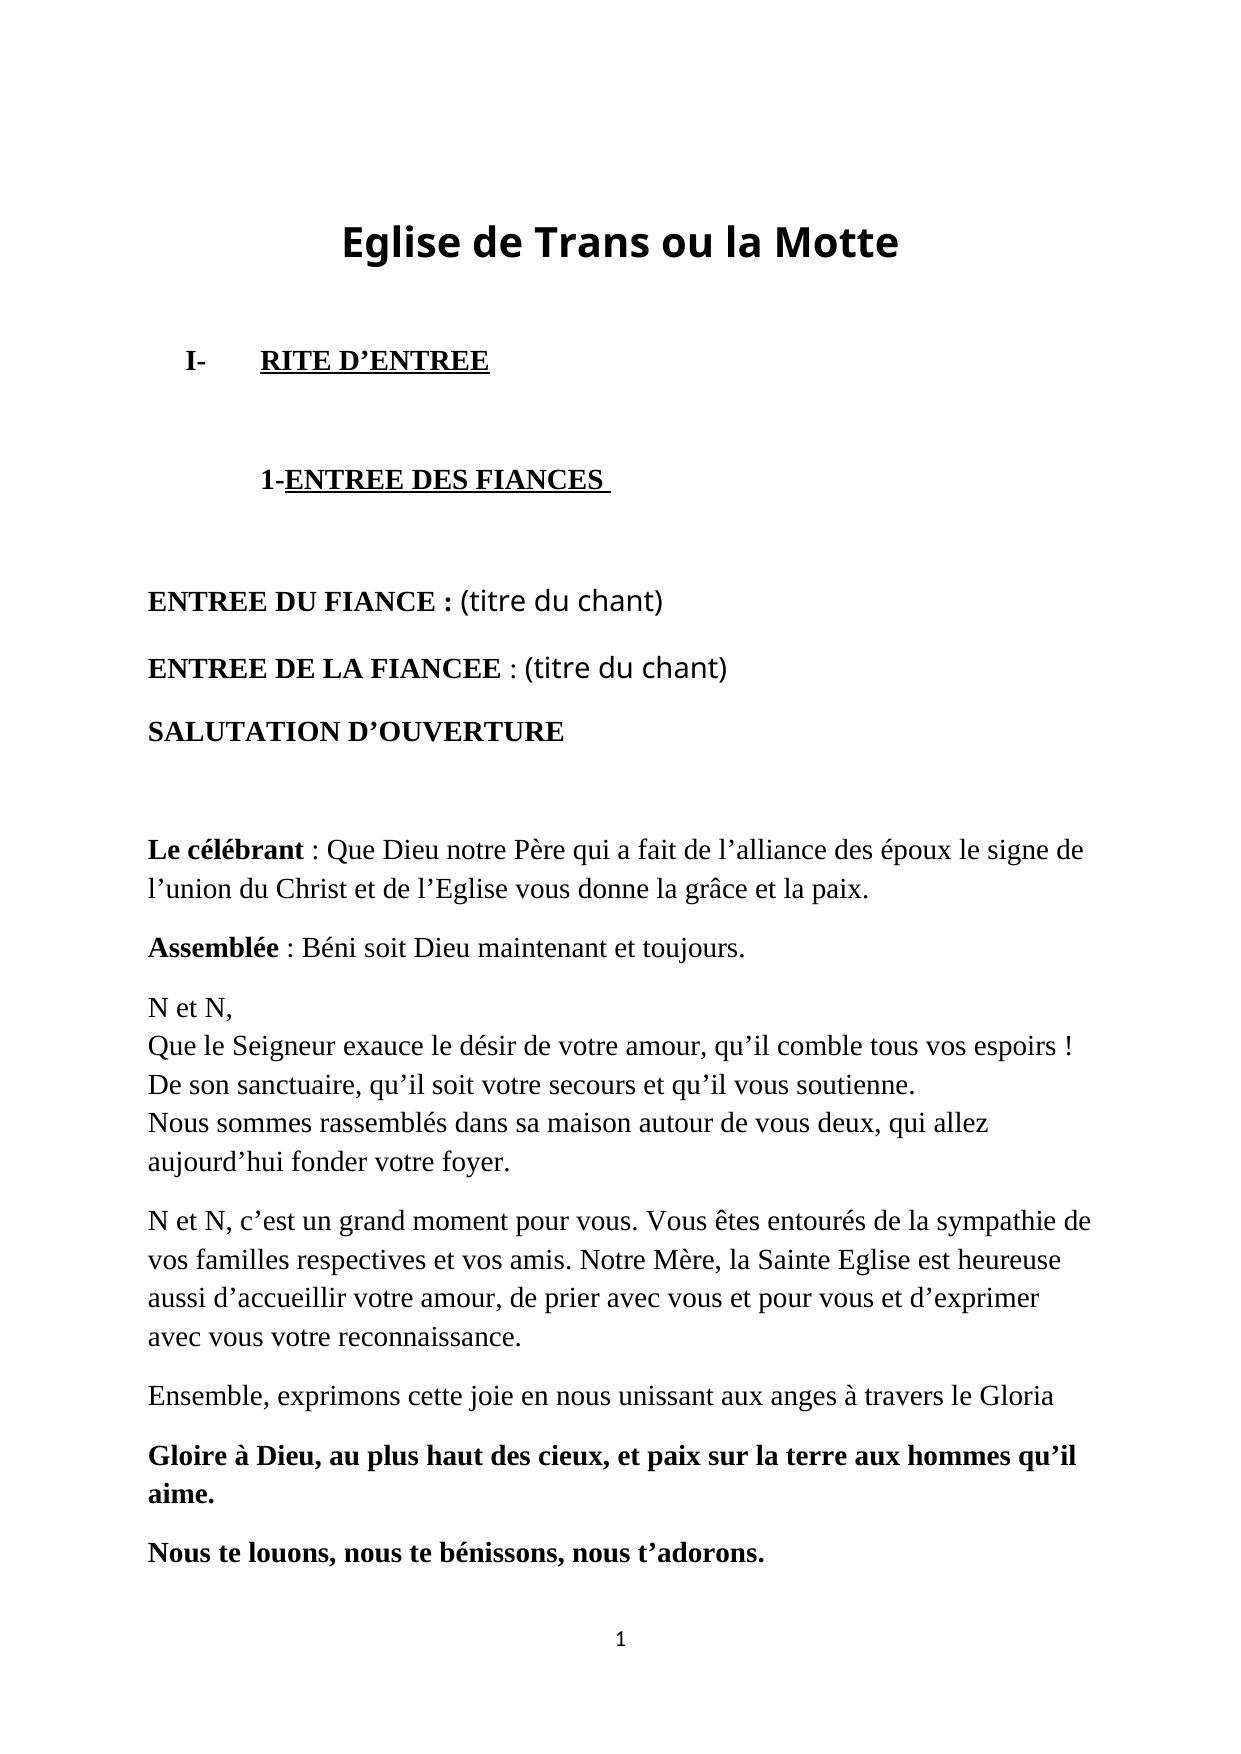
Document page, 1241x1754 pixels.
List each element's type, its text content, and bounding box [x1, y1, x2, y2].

text Assemblée : Béni soit Dieu maintenant et toujours. [148, 930, 1093, 964]
list RITE D’ENTREE [185, 343, 1033, 377]
text ENTREE DU FIANCE : (titre du chant) [148, 581, 1093, 620]
text Le célébrant : Que Dieu notre Père qui a fait de l’alliance des époux le signe de l’union du Christ et de l’Eglise vous donne la grâce et la paix. [148, 832, 1093, 904]
text Nous te louons, nous te bénissons, nous t’adorons. [148, 1536, 1093, 1569]
text ENTREE DE LA FIANCEE : (titre du chant) [148, 647, 1093, 687]
text Gloire à Dieu, au plus haut des cieux, et paix sur la terre aux hommes qu’il aime. [148, 1438, 1093, 1510]
text SALUTATION D’OUVERTURE [148, 714, 1093, 747]
text Ensemble, exprimons cette joie en nous unissant aux anges à travers le Gloria [148, 1378, 1093, 1412]
text N et N, c’est un grand moment pour vous. Vous êtes entourés de la sympathie de vos familles respectives et vos amis. Notre Mère, la Sainte Eglise est heureuse aussi d’accueillir votre amour, de prier avec vous et pour vous et d’exprimer avec vous votre reconnaissance. [148, 1203, 1093, 1352]
text 1-ENTREE DES FIANCES [260, 462, 1093, 496]
text N et N, Que le Seigneur exauce le désir de votre amour, qu’il comble tous vos espoirs ! De son sanctuaire, qu’il soit votre secours et qu’il vous soutienne. Nous sommes rassemblés dans sa maison autour de vous deux, qui allez aujourd’hui fonder votre foyer. [148, 990, 1093, 1177]
text Eglise de Trans ou la Motte [148, 213, 1093, 269]
